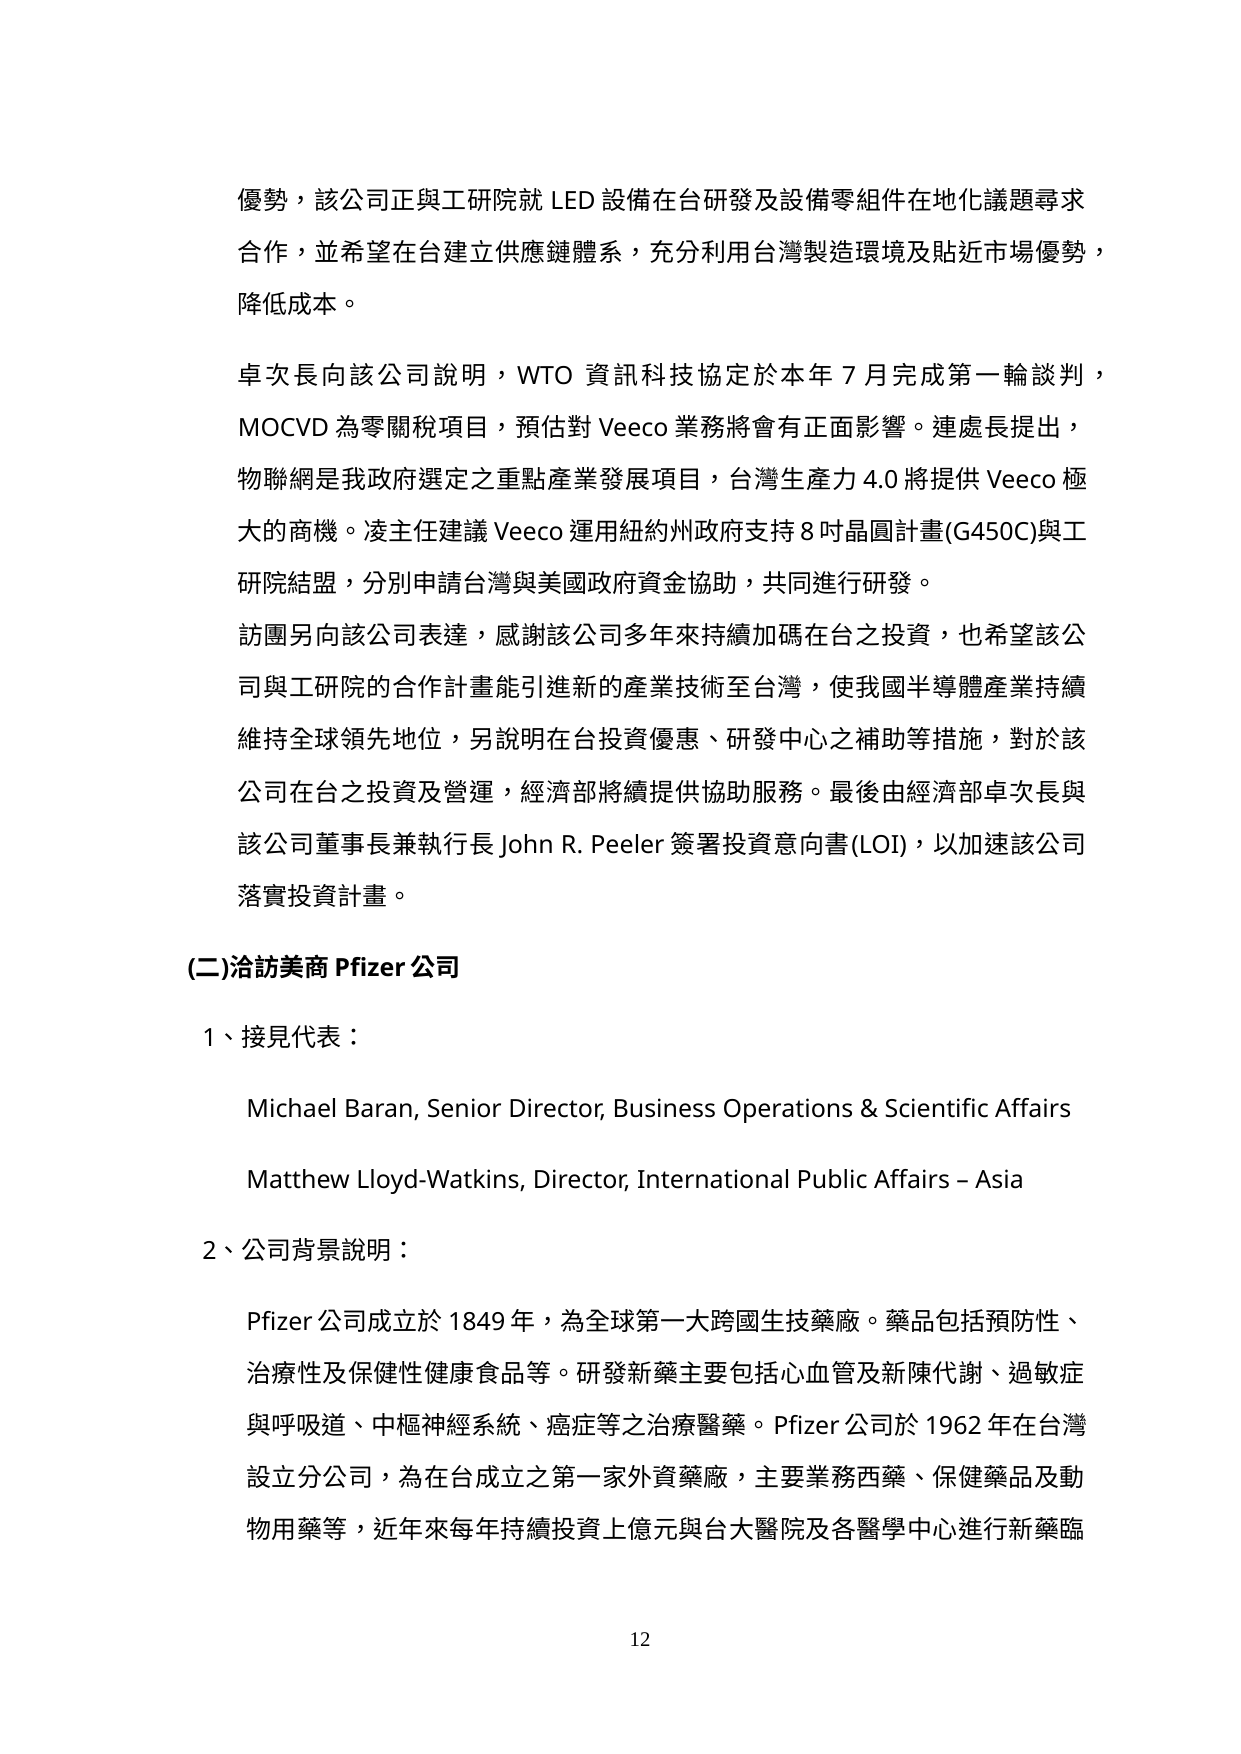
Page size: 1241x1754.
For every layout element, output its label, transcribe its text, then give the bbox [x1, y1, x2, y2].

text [238, 164, 1087, 321]
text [246, 1285, 1087, 1546]
text Matthew Lloyd-Watkins, Director, International Public Affairs – Asia [246, 1144, 1087, 1196]
text 2、公司背景說明： [187, 1214, 1087, 1267]
text 1、接見代表： [187, 1002, 1087, 1054]
text 卓次長向該公司說明，WTO 資訊科技協定於本年7月完成第一輪談判，MOCVD為零關稅項目，預估對Veeco業務將會有正面影響。連處長提出，物聯網是我政府選定之重點產業發展項目，台灣生產力4.0將提供Veeco極大的商機。凌主任建議Veeco運用紐約州政府支持8吋晶圓計畫(G450C)與工研院結盟，分別申請台灣與美國政府資金協助，共同進行研發。 [238, 339, 1087, 600]
text Michael Baran, Senior Director, Business Operations & Scientific Affairs [246, 1073, 1087, 1125]
text (二)洽訪美商Pfizer公司 [187, 931, 1087, 983]
text 訪團另向該公司表達，感謝該公司多年來持續加碼在台之投資，也希望該公司與工研院的合作計畫能引進新的產業技術至台灣，使我國半導體產業持續維持全球領先地位，另說明在台投資優惠、研發中心之補助等措施，對於該公司在台之投資及營運，經濟部將續提供協助服務。最後由經濟部卓次長與該公司董事長兼執行長John R. Peeler簽署投資意向書(LOI)，以加速該公司落實投資計畫。 [238, 600, 1087, 912]
